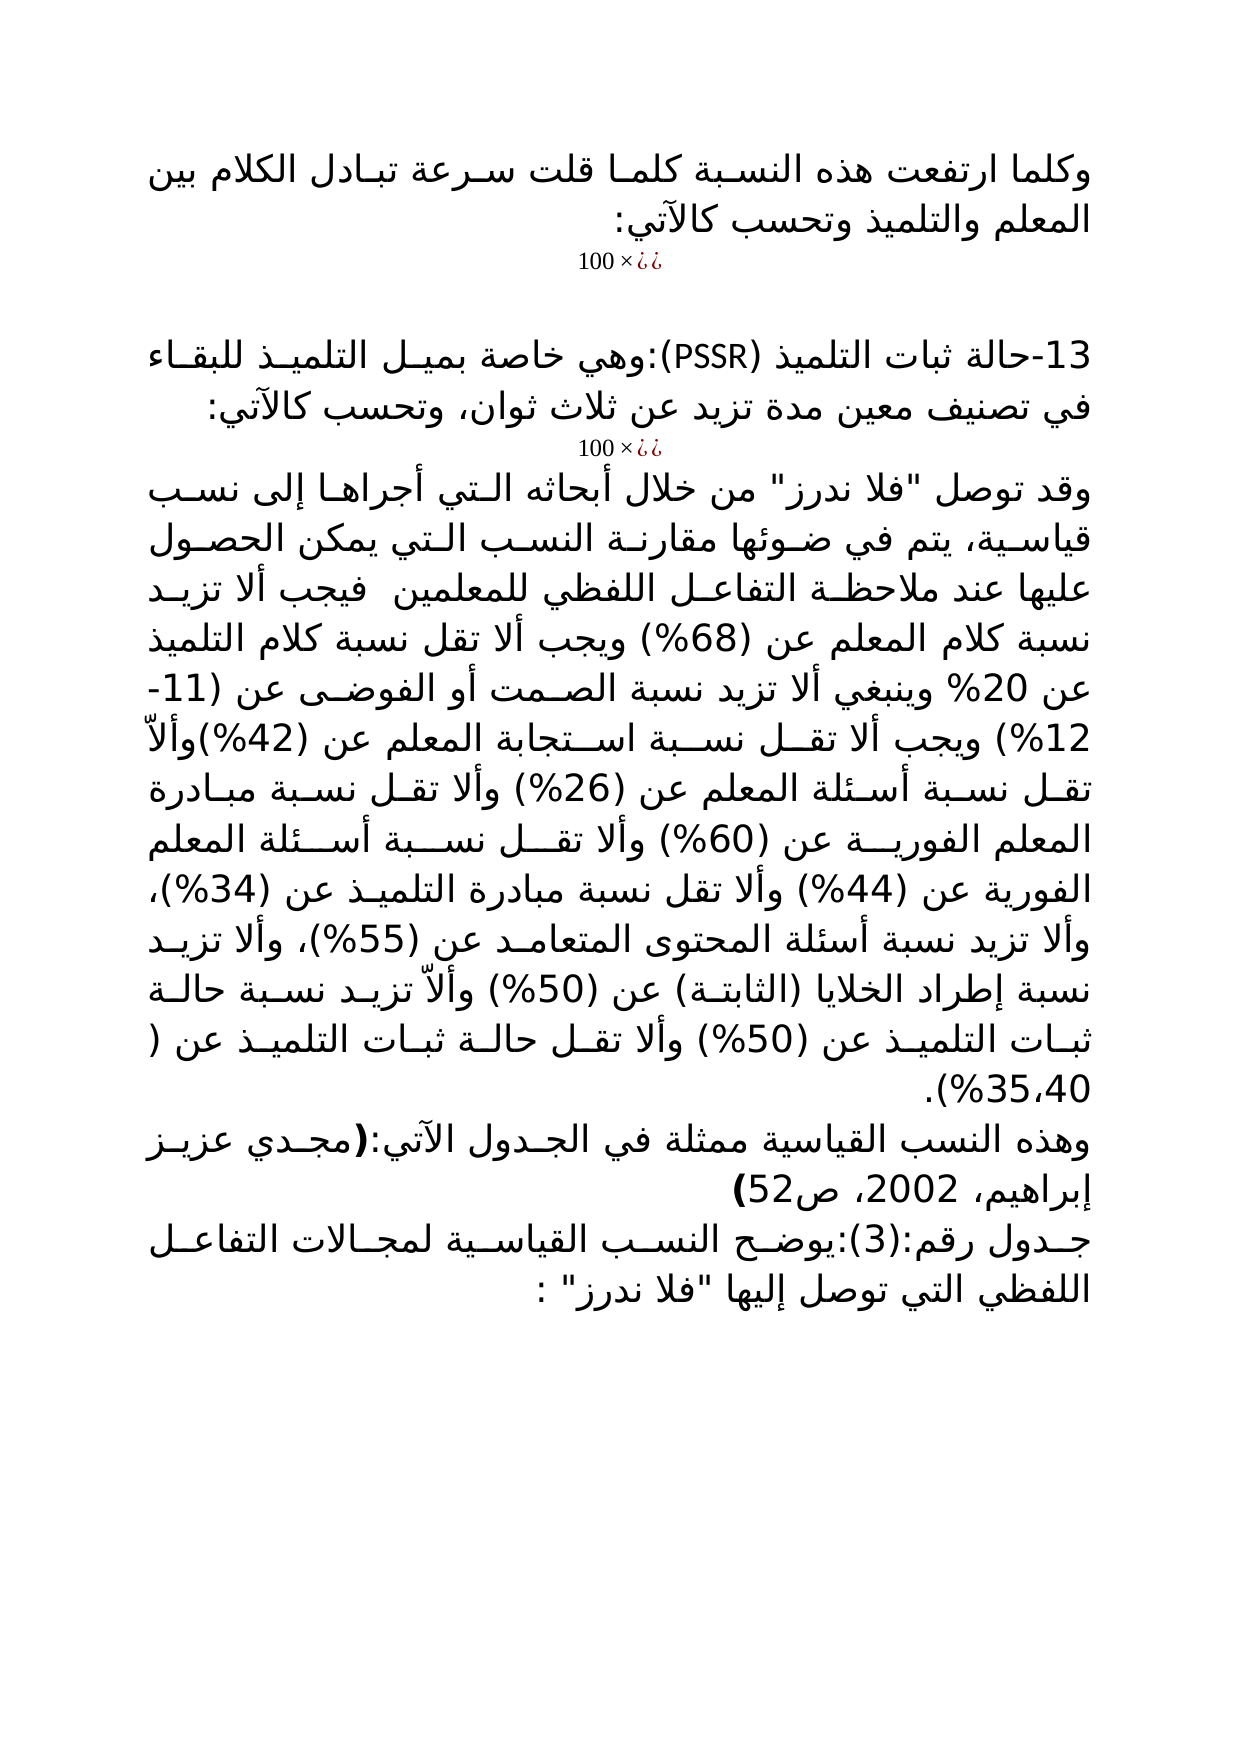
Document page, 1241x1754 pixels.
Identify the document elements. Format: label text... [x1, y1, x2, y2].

text جدول رقم:(3):يوضح النسب القياسية لمجالات التفاعل اللفظي التي توصل إليها "فلا ندرز" : [148, 1218, 1093, 1312]
text وهذه النسب القياسية ممثلة في الجدول الآتي:(مجدي عزيز إبراهيم، 2002، ص52) [148, 1118, 1093, 1212]
text 13-حالة ثبات التلميذ (PSSR):وهي خاصة بميل التلميذ للبقاء في تصنيف معين مدة تزيد عن ثلاث ثوان، وتحسب كالآتي: [148, 332, 1093, 428]
text وقد توصل "فلا ندرز" من خلال أبحاثه التي أجراها إلى نسب قياسية، يتم في ضوئها مقارنة النسب التي يمكن الحصول عليها عند ملاحظة التفاعل اللفظي للمعلمين فيجب ألا تزيد نسبة كلام المعلم عن (68%) ويجب ألا تقل نسبة كلام التلميذ عن 20% وينبغي ألا تزيد نسبة الصمت أو الفوضى عن (11-12%) ويجب ألا تقل نسبة استجابة المعلم عن (42%)وألاّ تقل نسبة أسئلة المعلم عن (26%) وألا تقل نسبة مبادرة المعلم الفورية عن (60%) وألا تقل نسبة أسئلة المعلم الفورية عن (44%) وألا تقل نسبة مبادرة التلميذ عن (34%)، وألا تزيد نسبة أسئلة المحتوى المتعامد عن (55%)، وألا تزيد نسبة إطراد الخلايا (الثابتة) عن (50%) وألاّ تزيد نسبة حالة ثبات التلميذ عن (50%) وألا تقل حالة ثبات التلميذ عن (35،40%). [148, 466, 1093, 1111]
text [148, 148, 1093, 241]
